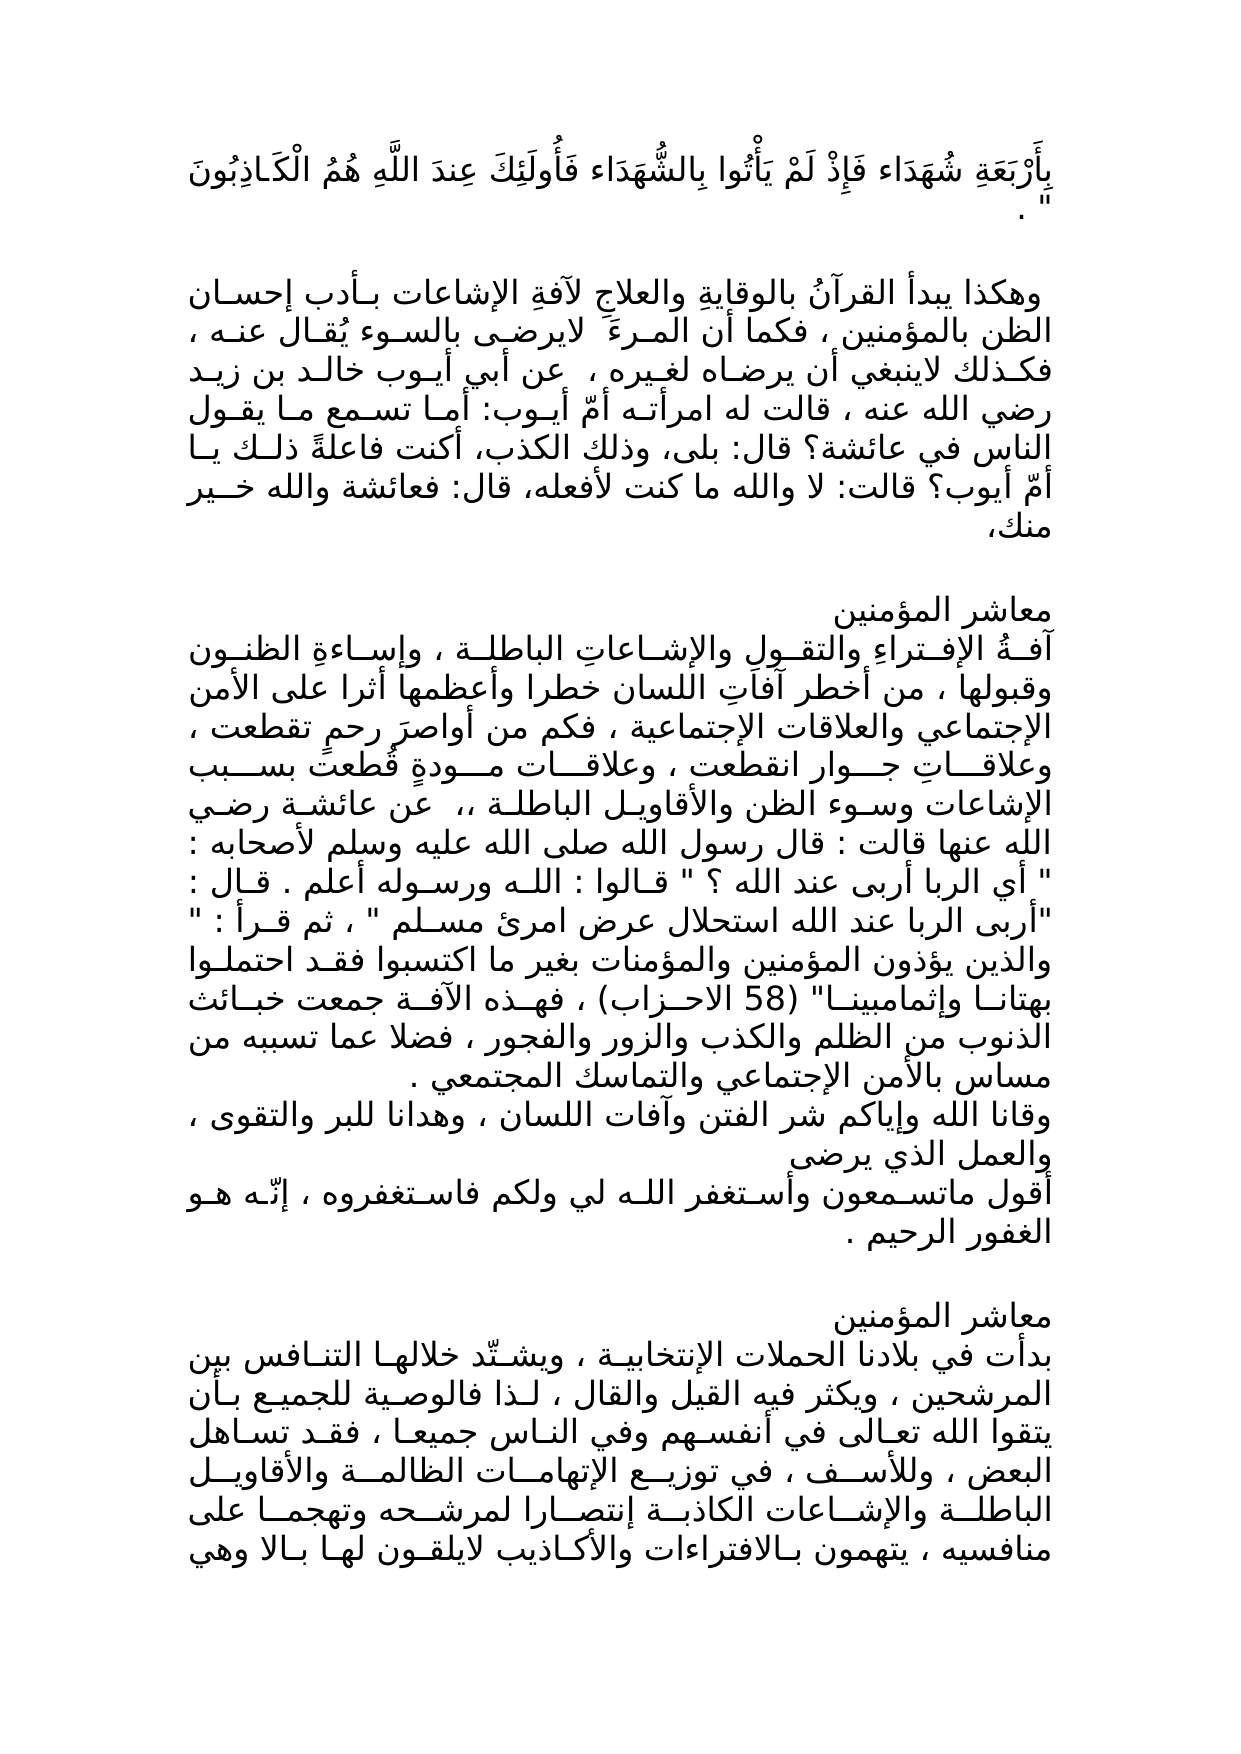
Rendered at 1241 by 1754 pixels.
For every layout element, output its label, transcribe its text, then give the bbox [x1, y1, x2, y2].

text وقانا الله وإياكم شر الفتن وآفات اللسان ، وهدانا للبر والتقوى ، والعمل الذي يرضى [187, 1096, 1053, 1173]
text أقول ماتسمعون وأستغفر الله لي ولكم فاستغفروه ، إنّه هو الغفور الرحيم . [187, 1173, 1053, 1251]
text وهكذا يبدأ القرآنُ بالوقايةِ والعلاجِ لآفةِ الإشاعات بأدب إحسان الظن بالمؤمنين ، فكما أن المرءَ لايرضى بالسوء يُقال عنه ، فكذلك لاينبغي أن يرضاه لغيره ، عن أبي أيوب خالد بن زيد رضي الله عنه ، قالت له امرأته أمّ أيوب: أما تسمع ما يقول الناس في عائشة؟ قال: بلى، وذلك الكذب، أكنت فاعلةً ذلك يا أمّ أيوب؟ قالت: لا والله ما كنت لأفعله، قال: فعائشة والله خير منك، [187, 273, 1053, 545]
text معاشر المؤمنين [187, 1296, 1053, 1335]
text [187, 1335, 1053, 1568]
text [187, 150, 1053, 228]
text آفةُ الإفتراءِ والتقولِ والإشاعاتِ الباطلة ، وإساءةِ الظنون وقبولها ، من أخطر آفاتِ اللسان خطرا وأعظمها أثرا على الأمن الإجتماعي والعلاقات الإجتماعية ، فكم من أواصرَ رحمٍ تقطعت ، وعلاقاتِ جوار انقطعت ، وعلاقات مودةٍ قُطعت بسبب الإشاعات وسوء الظن والأقاويل الباطلة ،، عن عائشة رضي الله عنها قالت : قال رسول الله صلى الله عليه وسلم لأصحابه : " أي الربا أربى عند الله ؟ " قالوا : الله ورسوله أعلم . قال : "أربى الربا عند الله استحلال عرض امرئ مسلم " ، ثم قرأ : " والذين يؤذون المؤمنين والمؤمنات بغير ما اكتسبوا فقد احتملوا بهتانا وإثمامبينا" (58 الاحزاب) ، فهذه الآفة جمعت خبائث الذنوب من الظلم والكذب والزور والفجور ، فضلا عما تسببه من مساس بالأمن الإجتماعي والتماسك المجتمعي . [187, 629, 1053, 1096]
text معاشر المؤمنين [187, 591, 1053, 629]
